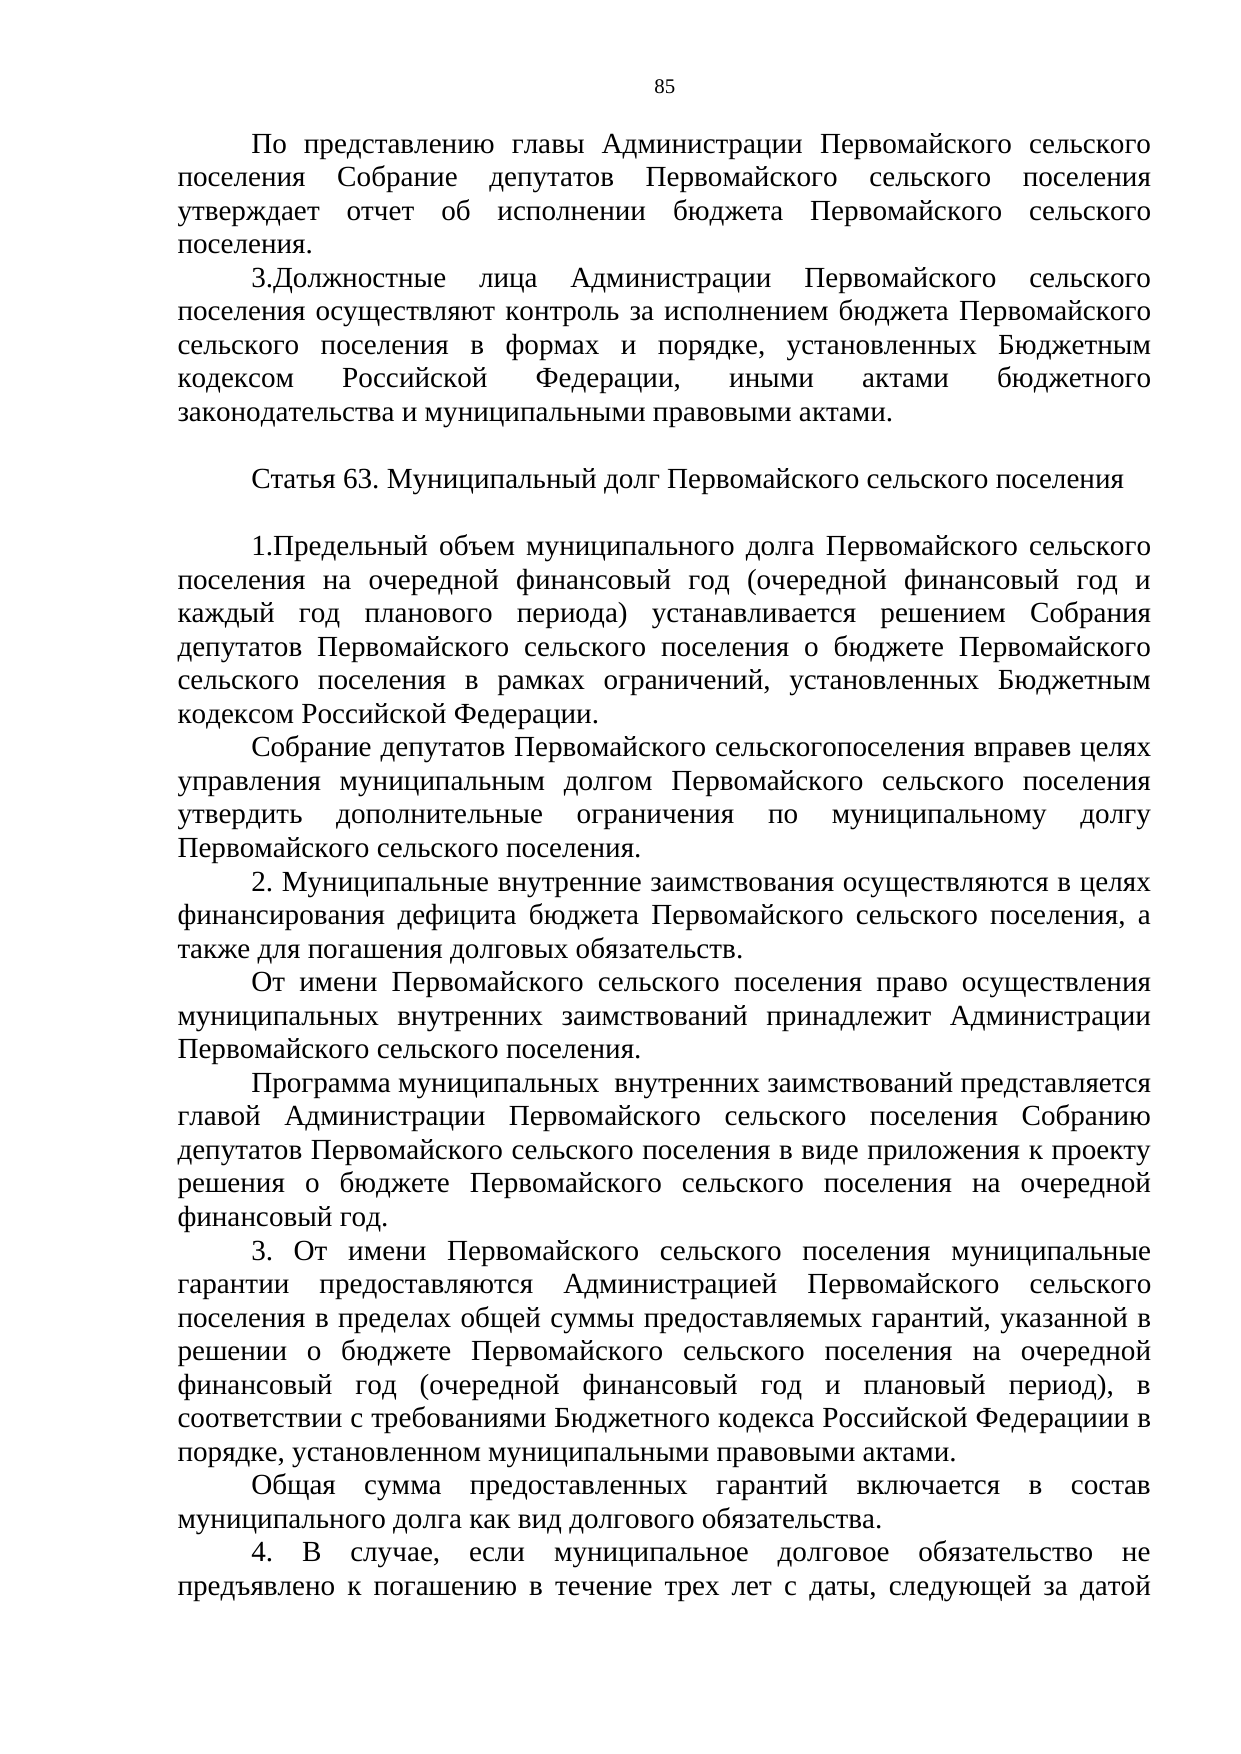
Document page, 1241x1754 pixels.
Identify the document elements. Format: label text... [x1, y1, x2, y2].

text Общая сумма предоставленных гарантий включается в состав муниципального долга как вид долгового обязательства. [177, 1467, 1152, 1534]
text 3.Должностные лица Администрации Первомайского сельского поселения осуществляют контроль за исполнением бюджета Первомайского сельского поселения в формах и порядке, установленных Бюджетным кодексом Российской Федерации, иными актами бюджетного законодательства и муниципальными правовыми актами. [177, 260, 1152, 428]
text 2. Муниципальные внутренние заимствования осуществляются в целях финансирования дефицита бюджета Первомайского сельского поселения, а также для погашения долговых обязательств. [177, 864, 1152, 964]
text 1.Предельный объем муниципального долга Первомайского сельского поселения на очередной финансовый год (очередной финансовый год и каждый год планового периода) устанавливается решением Собрания депутатов Первомайского сельского поселения о бюджете Первомайского сельского поселения в рамках ограничений, установленных Бюджетным кодексом Российской Федерации. [177, 528, 1152, 729]
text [177, 1534, 1152, 1602]
text Собрание депутатов Первомайского сельскогопоселения вправев целях управления муниципальным долгом Первомайского сельского поселения утвердить дополнительные ограничения по муниципальному долгу Первомайского сельского поселения. [177, 729, 1152, 864]
text 3. От имени Первомайского сельского поселения муниципальные гарантии предоставляются Администрацией Первомайского сельского поселения в пределах общей суммы предоставляемых гарантий, указанной в решении о бюджете Первомайского сельского поселения на очередной финансовый год (очередной финансовый год и плановый период), в соответствии с требованиями Бюджетного кодекса Российской Федерациии в порядке, установленном муниципальными правовыми актами. [177, 1233, 1152, 1467]
text Программа муниципальных внутренних заимствований представляется главой Администрации Первомайского сельского поселения Собранию депутатов Первомайского сельского поселения в виде приложения к проекту решения о бюджете Первомайского сельского поселения на очередной финансовый год. [177, 1065, 1152, 1233]
text От имени Первомайского сельского поселения право осуществления муниципальных внутренних заимствований принадлежит Администрации Первомайского сельского поселения. [177, 964, 1152, 1065]
text По представлению главы Администрации Первомайского сельского поселения Собрание депутатов Первомайского сельского поселения утверждает отчет об исполнении бюджета Первомайского сельского поселения. [177, 126, 1152, 260]
text Статья 63. Муниципальный долг Первомайского сельского поселения [177, 461, 1152, 495]
